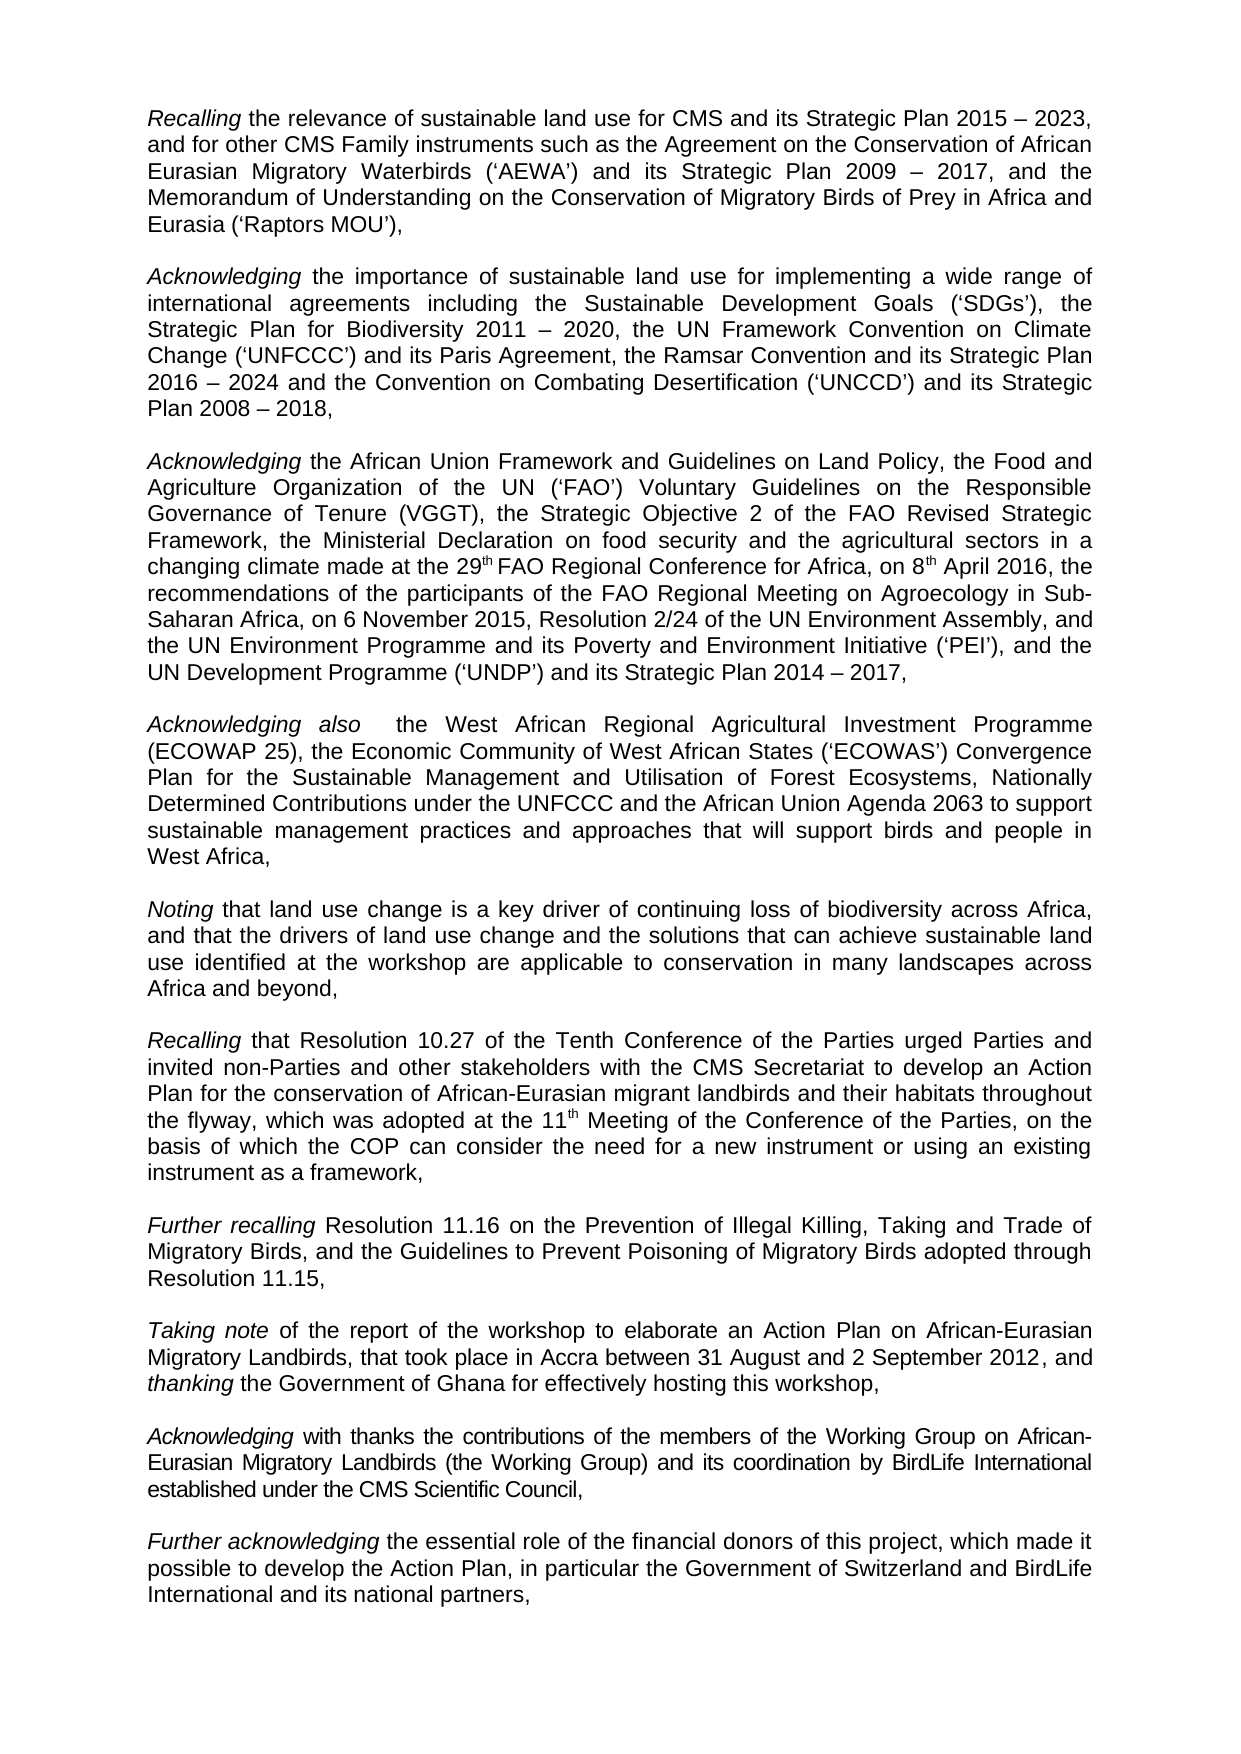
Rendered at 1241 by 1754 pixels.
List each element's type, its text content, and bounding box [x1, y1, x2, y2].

text Further recalling Resolution 11.16 on the Prevention of Illegal Killing, Taking and Trade of Migratory Birds, and the Guidelines to Prevent Poisoning of Migratory Birds adopted through Resolution 11.15, [147, 1212, 1093, 1291]
text Further acknowledging the essential role of the financial donors of this project, which made it possible to develop the Action Plan, in particular the Government of Switzerland and BirdLife International and its national partners, [147, 1528, 1093, 1607]
text Acknowledging the importance of sustainable land use for implementing a wide range of international agreements including the Sustainable Development Goals (‘SDGs’), the Strategic Plan for Biodiversity 2011 – 2020, the UN Framework Convention on Climate Change (‘UNFCCC’) and its Paris Agreement, the Ramsar Convention and its Strategic Plan 2016 – 2024 and the Convention on Combating Desertification (‘UNCCD’) and its Strategic Plan 2008 – 2018, [147, 263, 1093, 421]
text Recalling that Resolution 10.27 of the Tenth Conference of the Parties urged Parties and invited non-Parties and other stakeholders with the CMS Secretariat to develop an Action Plan for the conservation of African-Eurasian migrant landbirds and their habitats throughout the flyway, which was adopted at the 11th Meeting of the Conference of the Parties, on the basis of which the COP can consider the need for a new instrument or using an existing instrument as a framework, [147, 1027, 1093, 1186]
text Acknowledging also the West African Regional Agricultural Investment Programme (ECOWAP 25), the Economic Community of West African States (‘ECOWAS’) Convergence Plan for the Sustainable Management and Utilisation of Forest Ecosystems, Nationally Determined Contributions under the UNFCCC and the African Union Agenda 2063 to support sustainable management practices and approaches that will support birds and people in West Africa, [147, 711, 1093, 869]
text Taking note of the report of the workshop to elaborate an Action Plan on African-Eurasian Migratory Landbirds, that took place in Accra between 31 August and 2 September 2012, and thanking the Government of Ghana for effectively hosting this workshop, [147, 1317, 1093, 1396]
text Recalling the relevance of sustainable land use for CMS and its Strategic Plan 2015 – 2023, and for other CMS Family instruments such as the Agreement on the Conservation of African Eurasian Migratory Waterbirds (‘AEWA’) and its Strategic Plan 2009 – 2017, and the Memorandum of Understanding on the Conservation of Migratory Birds of Prey in Africa and Eurasia (‘Raptors MOU’), [147, 105, 1093, 237]
text Noting that land use change is a key driver of continuing loss of biodiversity across Africa, and that the drivers of land use change and the solutions that can achieve sustainable land use identified at the workshop are applicable to conservation in many landscapes across Africa and beyond, [147, 896, 1093, 1001]
text Acknowledging the African Union Framework and Guidelines on Land Policy, the Food and Agriculture Organization of the UN (‘FAO’) Voluntary Guidelines on the Responsible Governance of Tenure (VGGT), the Strategic Objective 2 of the FAO Revised Strategic Framework, the Ministerial Declaration on food security and the agricultural sectors in a changing climate made at the 29th FAO Regional Conference for Africa, on 8th April 2016, the recommendations of the participants of the FAO Regional Meeting on Agroecology in Sub-Saharan Africa, on 6 November 2015, Resolution 2/24 of the UN Environment Assembly, and the UN Environment Programme and its Poverty and Environment Initiative (‘PEI’), and the UN Development Programme (‘UNDP’) and its Strategic Plan 2014 – 2017, [147, 448, 1093, 685]
text Acknowledging with thanks the contributions of the members of the Working Group on African-Eurasian Migratory Landbirds (the Working Group) and its coordination by BirdLife International established under the CMS Scientific Council, [147, 1423, 1093, 1502]
